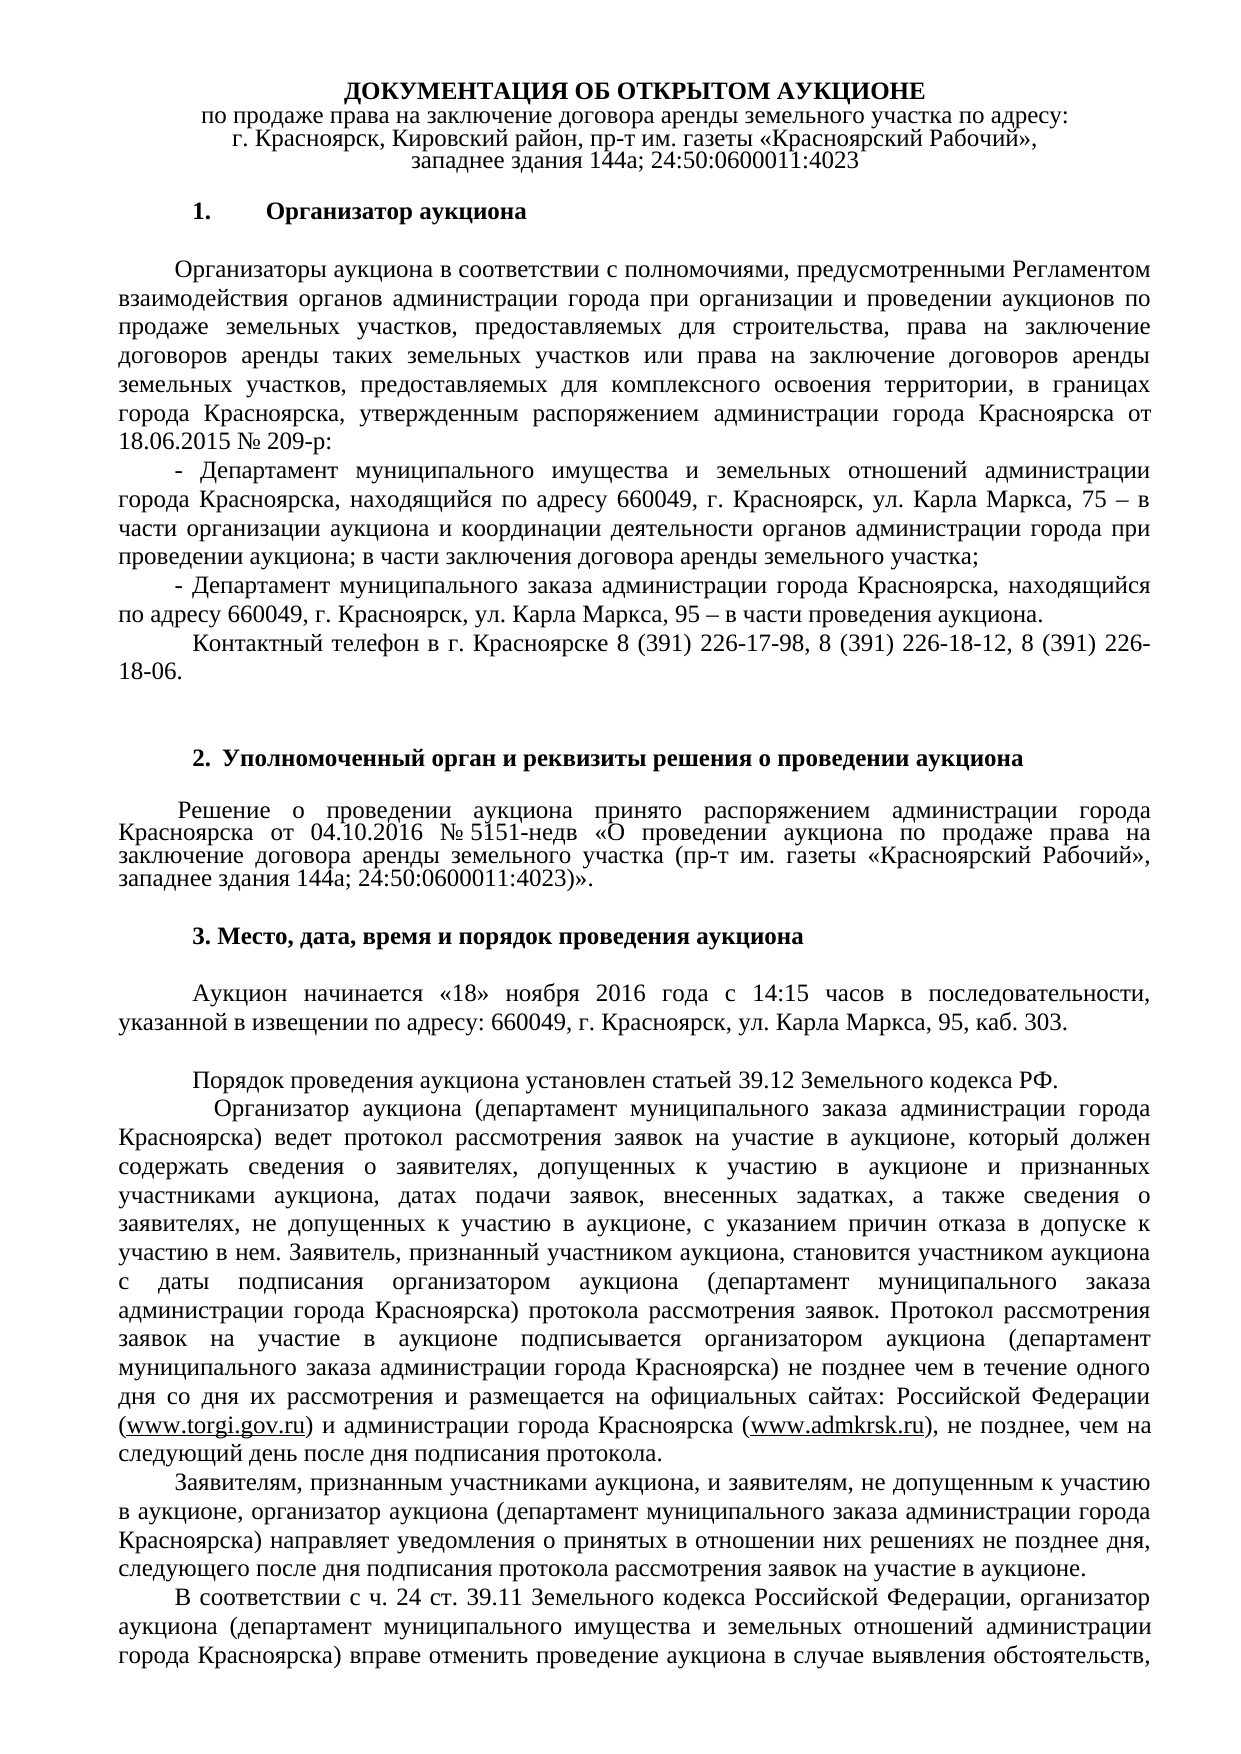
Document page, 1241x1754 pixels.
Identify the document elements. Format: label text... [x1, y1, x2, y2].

text ДОКУМЕНТАЦИЯ ОБ ОТКРЫТОМ АУКЦИОНЕ [118, 76, 1152, 105]
title по продаже права на заключение договора аренды земельного участка по адресу: [118, 105, 1152, 128]
list Уполномоченный орган и реквизиты решения о проведении аукциона [118, 743, 1152, 771]
text Заявителям, признанным участниками аукциона, и заявителям, не допущенным к участию в аукционе, организатор аукциона (департамент муниципального заказа администрации города Красноярска) направляет уведомления о принятых в отношении них решениях не позднее дня, следующего после дня подписания протокола рассмотрения заявок на участие в аукционе. [118, 1467, 1152, 1582]
text Контактный телефон в г. Красноярске 8 (391) 226-17-98, 8 (391) 226-18-12, 8 (391) 226-18-06. [118, 628, 1152, 685]
title западнее здания 144а; 24:50:0600011:4023 [118, 151, 1152, 173]
title Решение о проведении аукциона принято распоряжением администрации города Красноярска от 04.10.2016 № 5151-недв «О проведении аукциона по продаже права на заключение договора аренды земельного участка (пр-т им. газеты «Красноярский Рабочий», западнее здания 144а; 24:50:0600011:4023)». [118, 800, 1152, 892]
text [118, 1582, 1152, 1668]
list Организатор аукциона [118, 196, 1152, 225]
text Организатор аукциона (департамент муниципального заказа администрации города Красноярска) ведет протокол рассмотрения заявок на участие в аукционе, который должен содержать сведения о заявителях, допущенных к участию в аукционе и признанных участниками аукциона, датах подачи заявок, внесенных задатках, а также сведения о заявителях, не допущенных к участию в аукционе, с указанием причин отказа в допуске к участию в нем. Заявитель, признанный участником аукциона, становится участником аукциона с даты подписания организатором аукциона (департамент муниципального заказа администрации города Красноярска) протокола рассмотрения заявок. Протокол рассмотрения заявок на участие в аукционе подписывается организатором аукциона (департамент муниципального заказа администрации города Красноярска) не позднее чем в течение одного дня со дня их рассмотрения и размещается на официальных сайтах: Российской Федерации (www.torgi.gov.ru) и администрации города Красноярска (www.admkrsk.ru), не позднее, чем на следующий день после дня подписания протокола. [118, 1093, 1152, 1467]
text Порядок проведения аукциона установлен статьей 39.12 Земельного кодекса РФ. [118, 1065, 1152, 1093]
text - Департамент муниципального заказа администрации города Красноярска, находящийся по адресу 660049, г. Красноярск, ул. Карла Маркса, 95 – в части проведения аукциона. [118, 570, 1152, 628]
text 3. Место, дата, время и порядок проведения аукциона [118, 921, 1152, 950]
text Аукцион начинается «18» ноября 2016 года с 14:15 часов в последовательности, указанной в извещении по адресу: 660049, г. Красноярск, ул. Карла Маркса, 95, каб. 303. [118, 978, 1152, 1036]
title г. Красноярск, Кировский район, пр-т им. газеты «Красноярский Рабочий», [118, 128, 1152, 151]
text - Департамент муниципального имущества и земельных отношений администрации города Красноярска, находящийся по адресу 660049, г. Красноярск, ул. Карла Маркса, 75 – в части организации аукциона и координации деятельности органов администрации города при проведении аукциона; в части заключения договора аренды земельного участка; [118, 455, 1152, 570]
text Организаторы аукциона в соответствии с полномочиями, предусмотренными Регламентом взаимодействия органов администрации города при организации и проведении аукционов по продаже земельных участков, предоставляемых для строительства, права на заключение договоров аренды таких земельных участков или права на заключение договоров аренды земельных участков, предоставляемых для комплексного освоения территории, в границах города Красноярска, утвержденным распоряжением администрации города Красноярска от 18.06.2015 № 209-р: [118, 254, 1152, 455]
